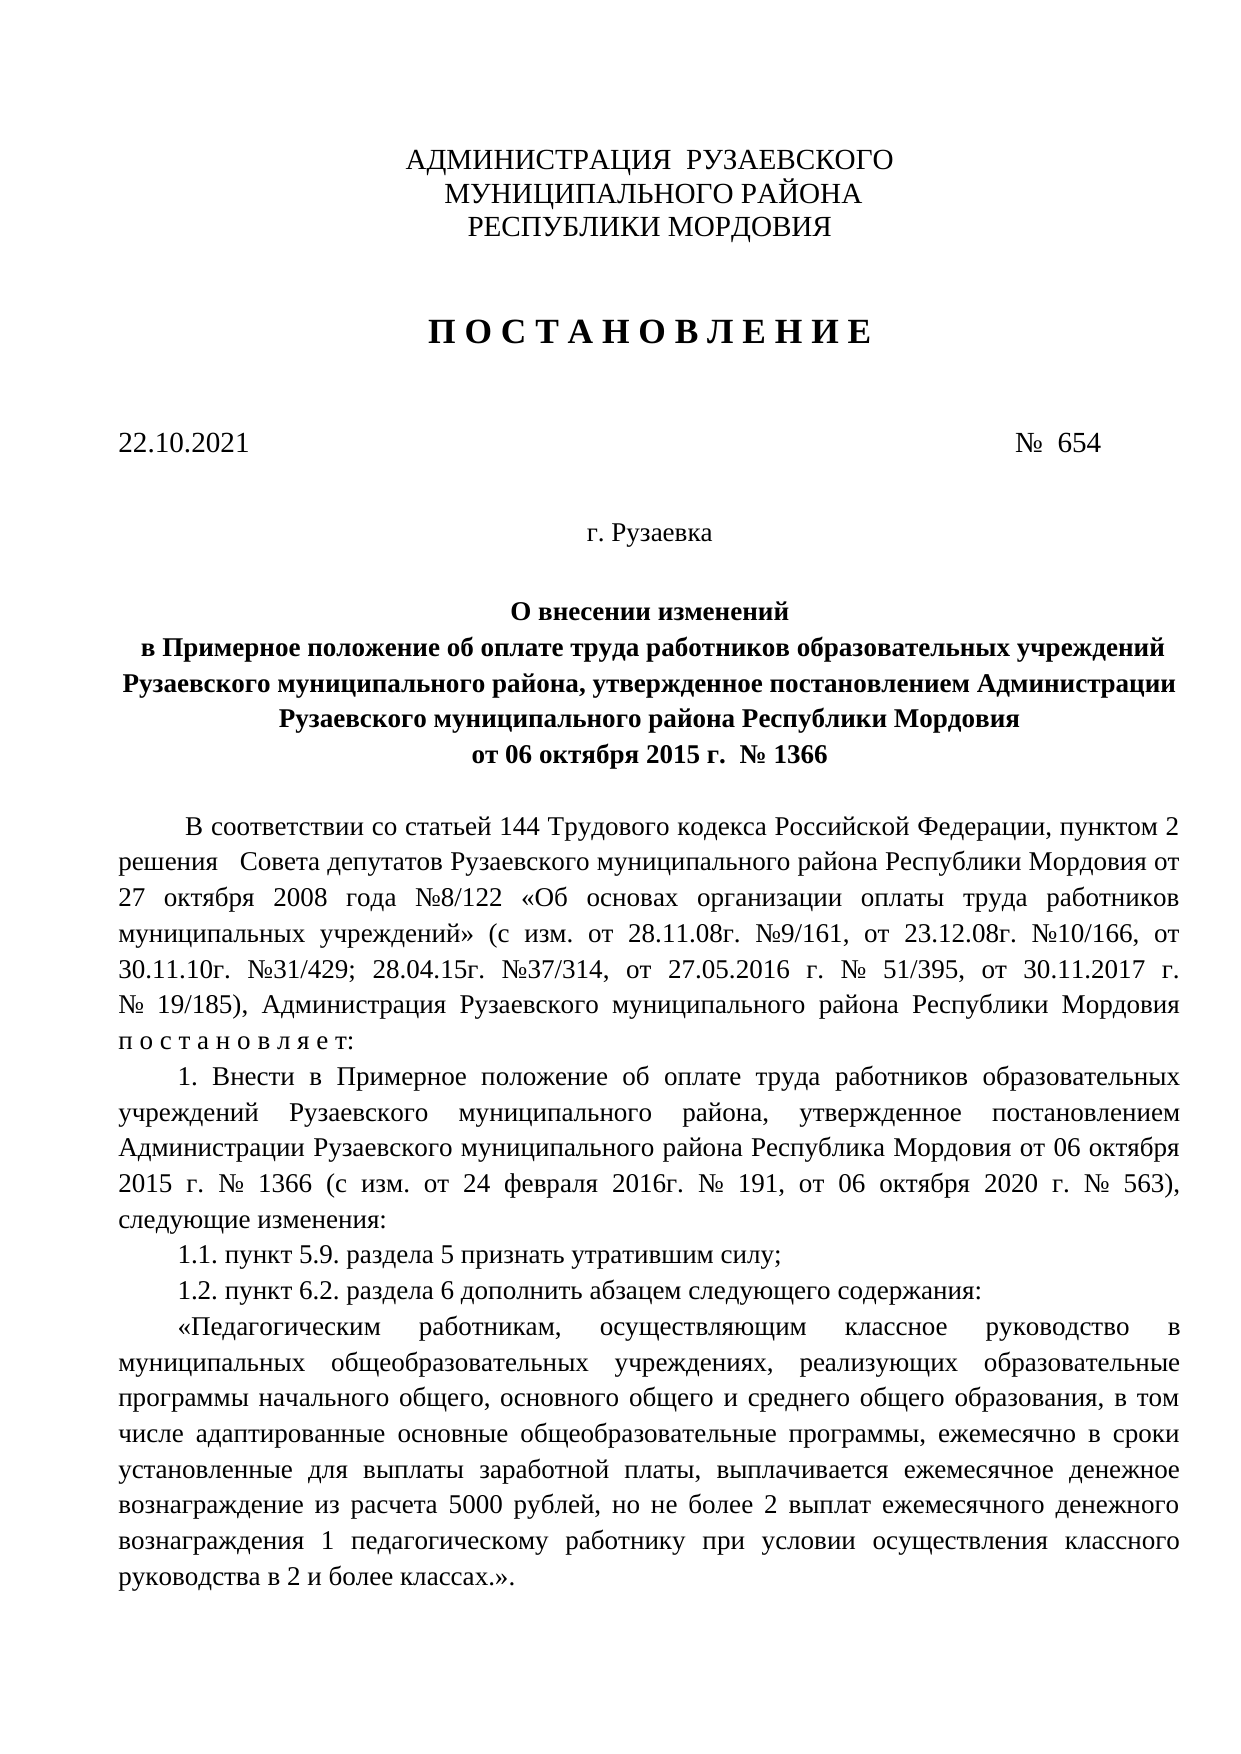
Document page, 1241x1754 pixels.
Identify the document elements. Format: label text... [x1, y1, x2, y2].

text В соответствии со статьей 144 Трудового кодекса Российской Федерации, пунктом 2 решения Совета депутатов Рузаевского муниципального района Республики Мордовия от 27 октября 2008 года №8/122 «Об основах организации оплаты труда работников муниципальных учреждений» (с изм. от 28.11.08г. №9/161, от 23.12.08г. №10/166, от 30.11.10г. №31/429; 28.04.15г. №37/314, от 27.05.2016 г. № 51/395, от 30.11.2017 г. № 19/185), Администрация Рузаевского муниципального района Республики Мордовия п о с т а н о в л я е т: [118, 810, 1181, 1055]
text 22.10.2021 № 654 [118, 425, 1181, 459]
text РЕСПУБЛИКИ МОРДОВИЯ [118, 209, 1181, 243]
text 1.2. пункт 6.2. раздела 6 дополнить абзацем следующего содержания: [118, 1274, 1181, 1305]
text 1. Внести в Примерное положение об оплате труда работников образовательных учреждений Рузаевского муниципального района, утвержденное постановлением Администрации Рузаевского муниципального района Республика Мордовия от 06 октября . № 1366 (с изм. от 24 февраля 2016г. № 191, от 06 октября . № 563), следующие изменения: [118, 1060, 1181, 1234]
text 1.1. пункт 5.9. раздела 5 признать утратившим силу; [118, 1238, 1181, 1270]
text О внесении изменений [118, 595, 1181, 627]
text «Педагогическим работникам, осуществляющим классное руководство в муниципальных общеобразовательных учреждениях, реализующих образовательные программы начального общего, основного общего и среднего общего образования, в том числе адаптированные основные общеобразовательные программы, ежемесячно в сроки установленные для выплаты заработной платы, выплачивается ежемесячное денежное вознаграждение из расчета 5000 рублей, но не более 2 выплат ежемесячного денежного вознаграждения 1 педагогическому работнику при условии осуществления классного руководства в 2 и более классах.». [118, 1310, 1181, 1591]
text АДМИНИСТРАЦИЯ РУЗАЕВСКОГО [118, 142, 1181, 176]
text от 06 октября . № 1366 [118, 738, 1181, 769]
text г. Рузаевка [118, 516, 1181, 547]
text в Примерное положение об оплате труда работников образовательных учреждений Рузаевского муниципального района, утвержденное постановлением Администрации Рузаевского муниципального района Республики Мордовия [118, 631, 1181, 734]
text П О С Т А Н О В Л Е Н И Е [118, 310, 1181, 351]
text МУНИЦИПАЛЬНОГО РАЙОНА [118, 176, 1181, 209]
